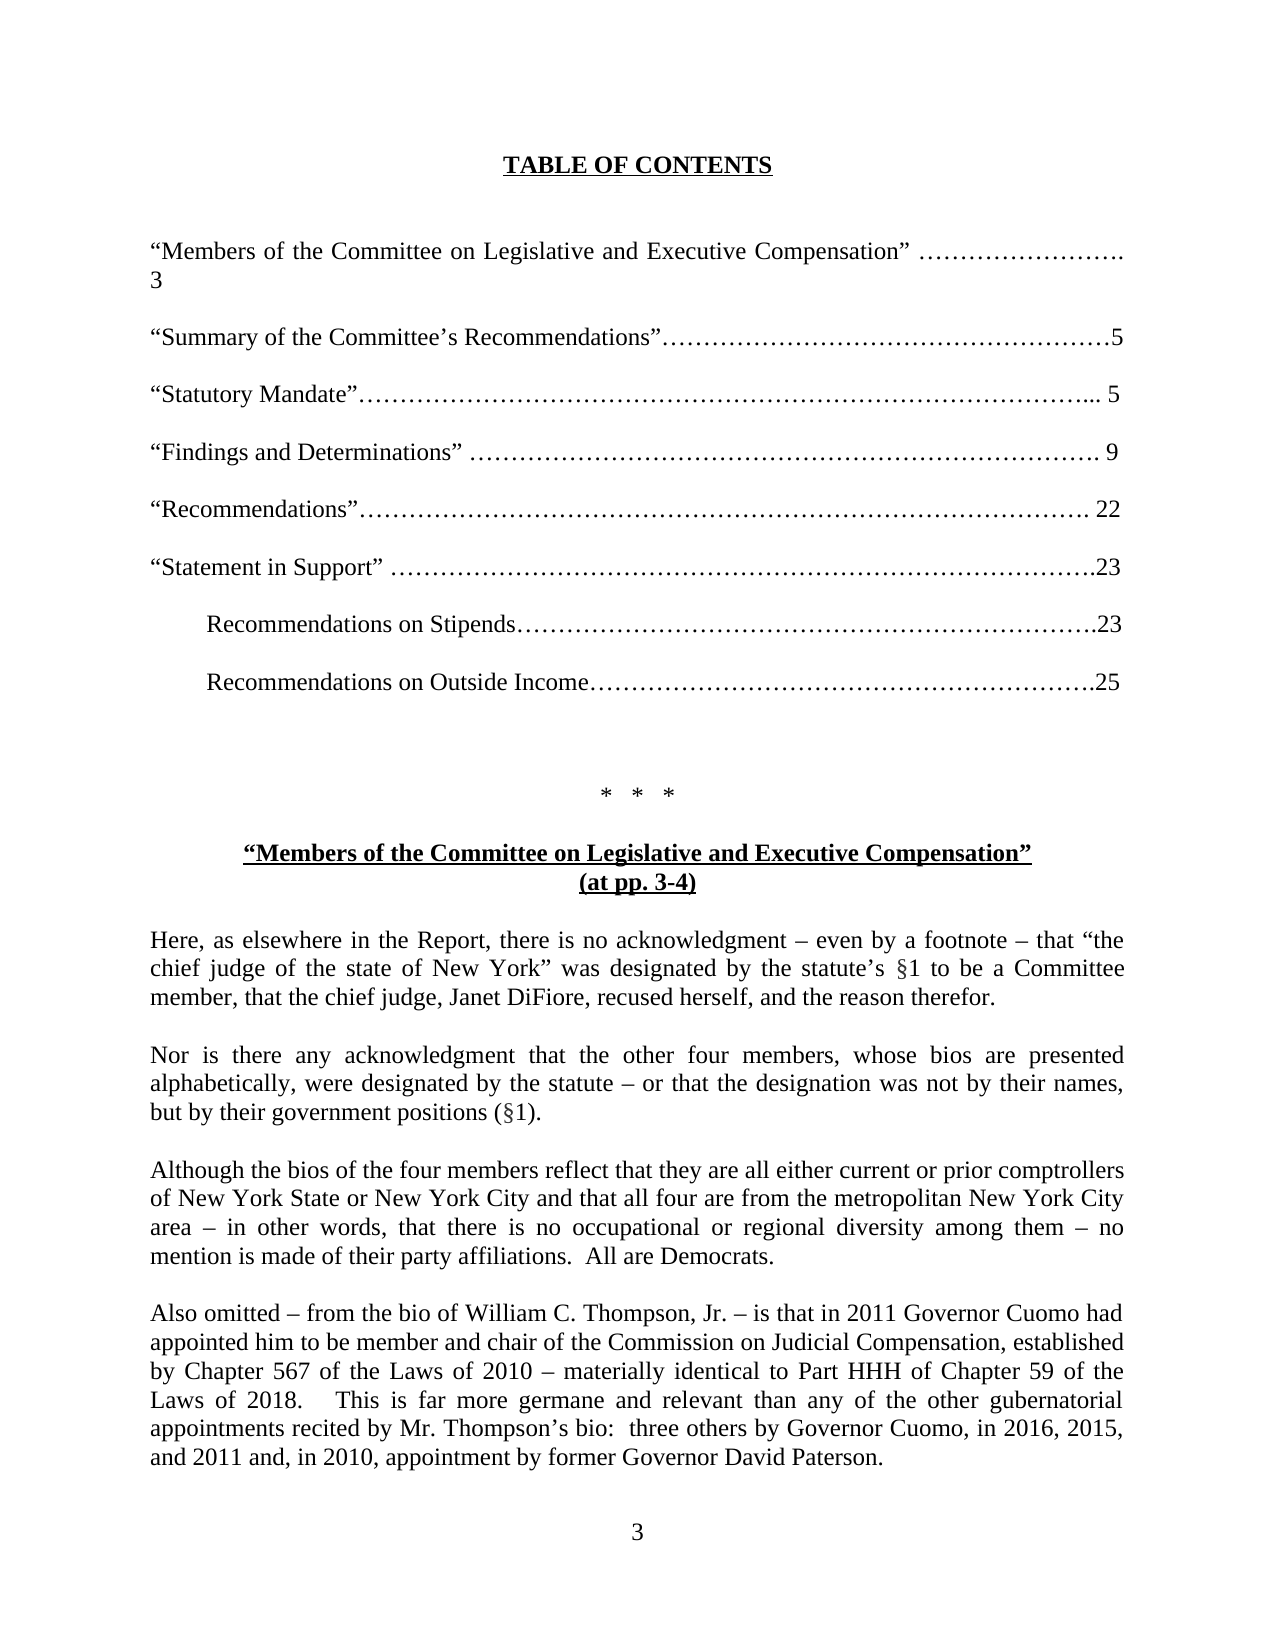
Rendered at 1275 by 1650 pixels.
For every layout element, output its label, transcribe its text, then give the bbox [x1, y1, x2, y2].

text “Statement in Support” ………………………………………………………………………….23 Recommendations on Stipends…………………………………………………………….23 [150, 552, 1125, 638]
text Nor is there any acknowledgment that the other four members, whose bios are presented alphabetically, were designated by the statute – or that the designation was not by their names, but by their government positions (§1). [150, 1040, 1125, 1126]
text Also omitted – from the bio of William C. Thompson, Jr. – is that in 2011 Governor Cuomo had appointed him to be member and chair of the Commission on Judicial Compensation, established by Chapter 567 of the Laws of 2010 – materially identical to Part HHH of Chapter 59 of the Laws of 2018. This is far more germane and relevant than any of the other gubernatorial appointments recited by Mr. Thompson’s bio: three others by Governor Cuomo, in 2016, 2015, and 2011 and, in 2010, appointment by former Governor David Paterson. [150, 1298, 1125, 1471]
text “Findings and Determinations” …………………………………………………………………. 9 [150, 437, 1125, 466]
text “Recommendations”……………………………………………………………………………. 22 [150, 494, 1125, 523]
text Although the bios of the four members reflect that they are all either current or prior comptrollers of New York State or New York City and that all four are from the metropolitan New York City area – in other words, that there is no occupational or regional diversity among them – no mention is made of their party affiliations. All are Democrats. [150, 1155, 1125, 1270]
text Here, as elsewhere in the Report, there is no acknowledgment – even by a footnote – that “the chief judge of the state of New York” was designated by the statute’s §1 to be a Committee member, that the chief judge, Janet DiFiore, recused herself, and the reason therefor. [150, 925, 1125, 1011]
text TABLE OF CONTENTS [150, 150, 1125, 179]
text Recommendations on Outside Income…………………………………………………….25 [150, 667, 1125, 696]
text “Statutory Mandate”……………………………………………………………………………... 5 [150, 379, 1125, 408]
text * * * [150, 781, 1125, 810]
text “Summary of the Committee’s Recommendations”………………………………………………5 [150, 322, 1125, 379]
text “Members of the Committee on Legislative and Executive Compensation” (at pp. 3-4) [150, 838, 1125, 896]
text “Members of the Committee on Legislative and Executive Compensation” ……………………. 3 [150, 236, 1125, 294]
